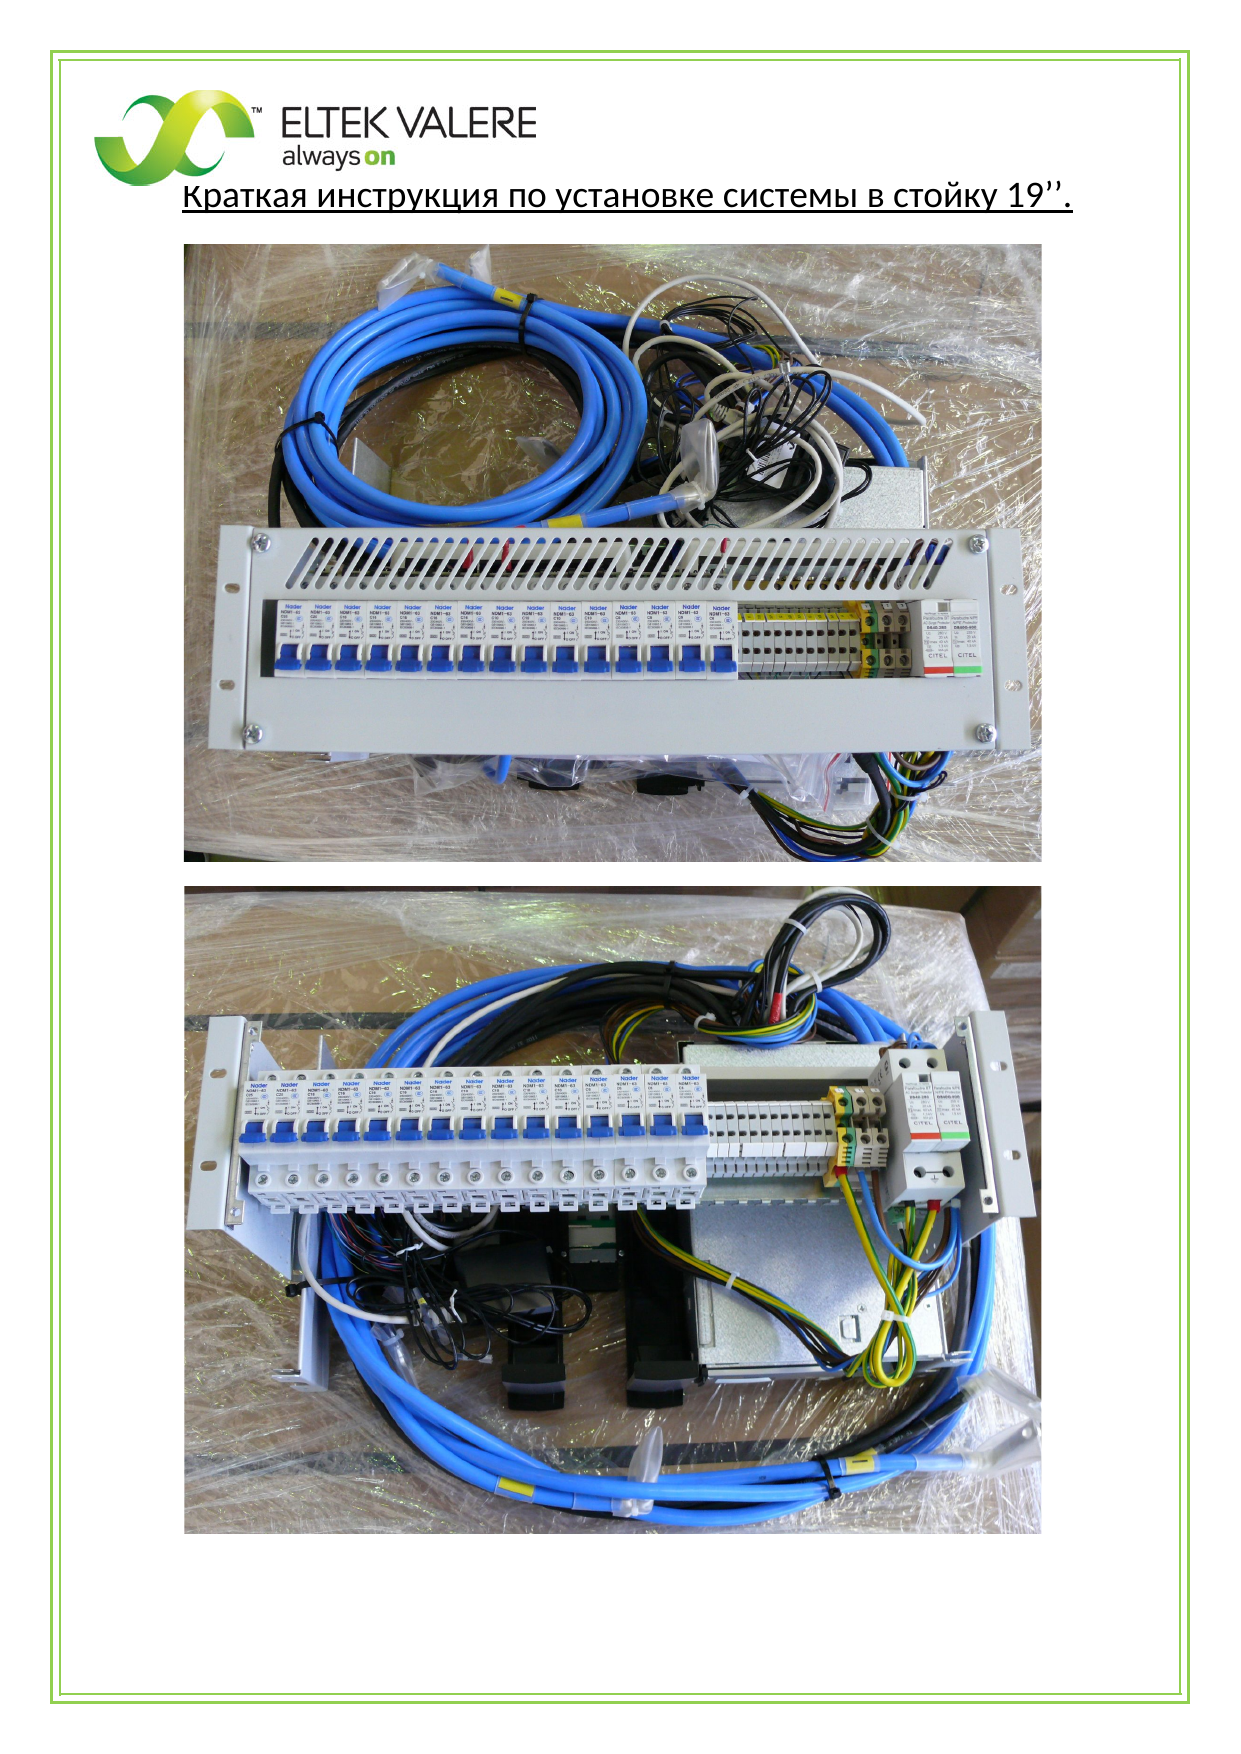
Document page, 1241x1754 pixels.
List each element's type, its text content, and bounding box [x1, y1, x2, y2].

text Краткая инструкция по установке системы в стойку 19’’. [103, 171, 1152, 217]
picture [184, 886, 1042, 1534]
picture [94, 90, 536, 186]
picture [183, 244, 1042, 862]
